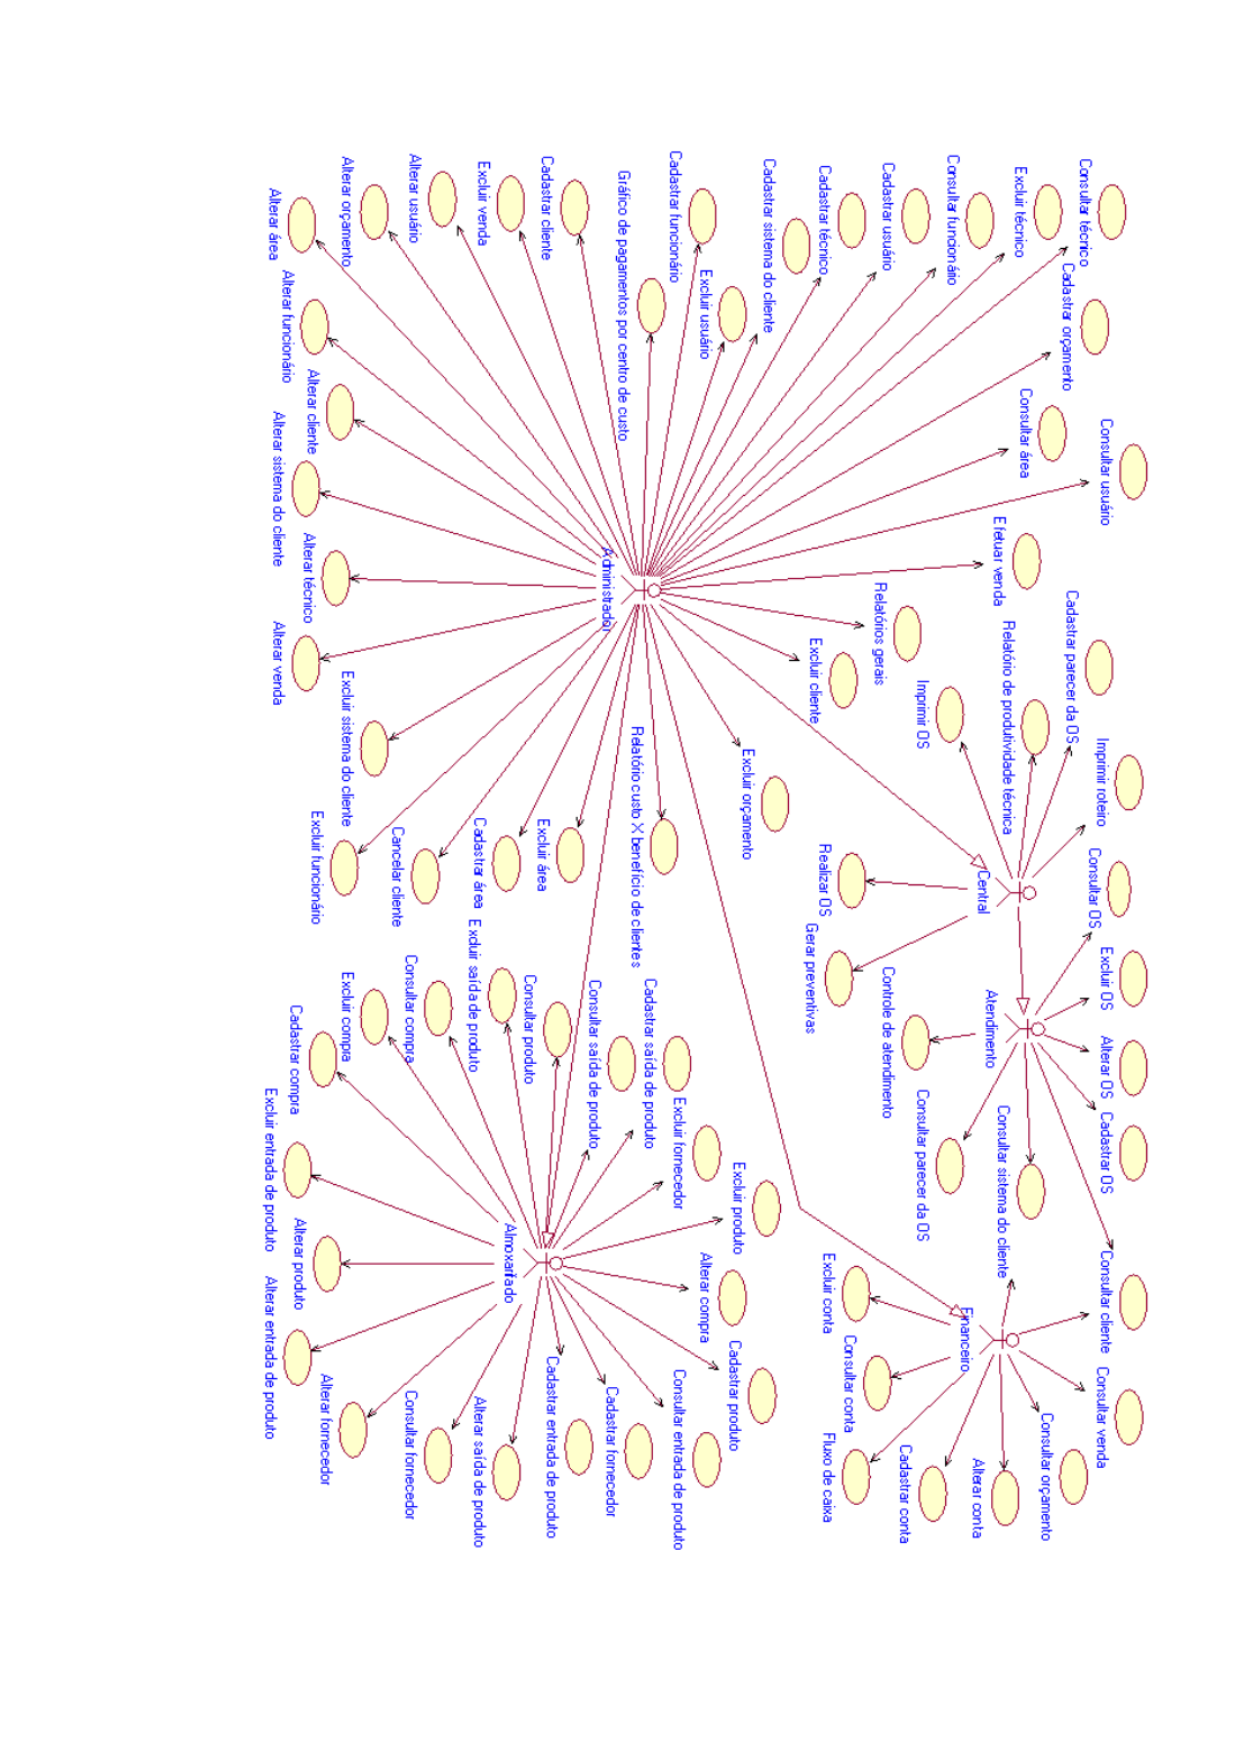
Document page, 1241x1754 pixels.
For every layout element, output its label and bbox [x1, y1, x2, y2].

picture [263, 149, 1153, 1553]
